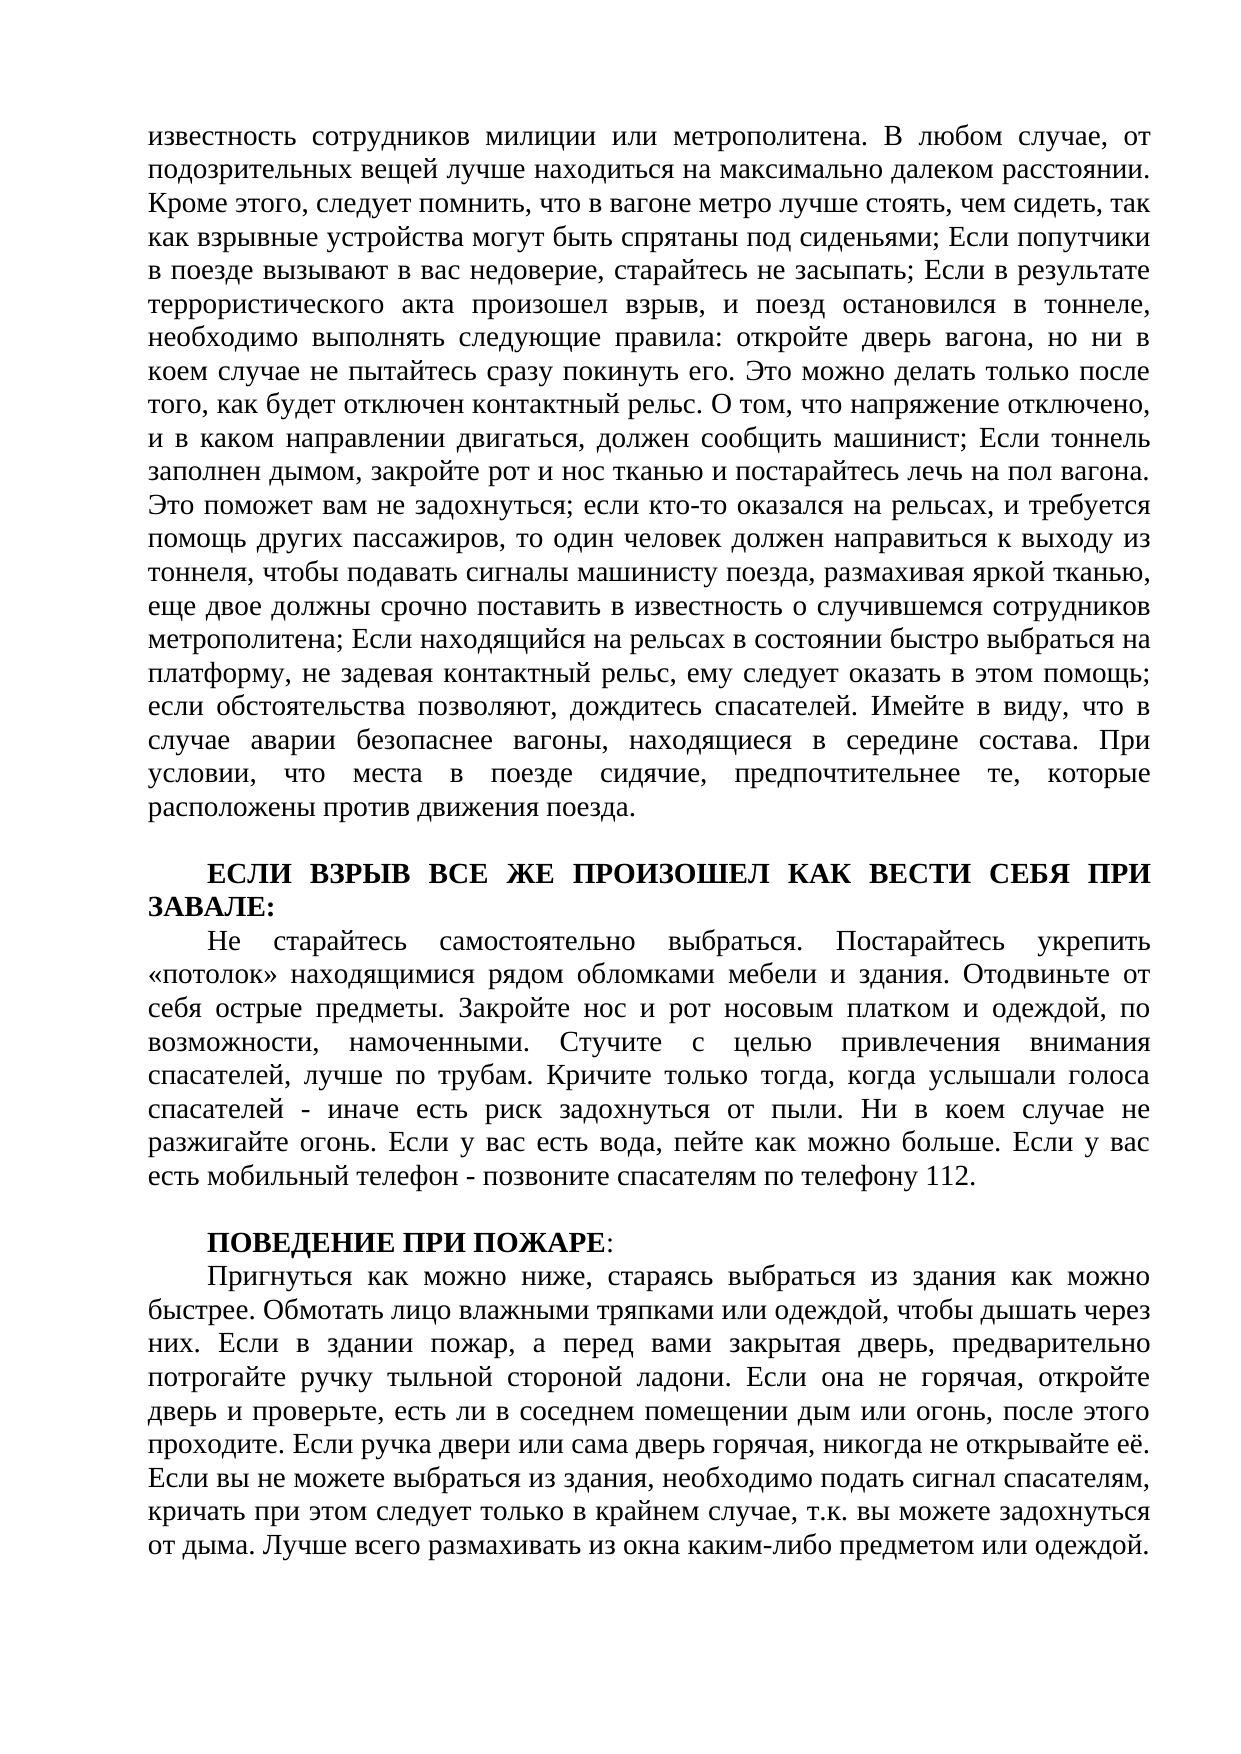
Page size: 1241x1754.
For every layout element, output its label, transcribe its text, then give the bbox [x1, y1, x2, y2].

text ПОВЕДЕНИЕ ПРИ ПОЖАРЕ: [148, 1225, 1152, 1258]
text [148, 118, 1152, 822]
text Не старайтесь самостоятельно выбраться. Постарайтесь укрепить «потолок» находящимися рядом обломками мебели и здания. Отодвиньте от себя острые предметы. Закройте нос и рот носовым платком и одеждой, по возможности, намоченными. Стучите с целью привлечения внимания спасателей, лучше по трубам. Кричите только тогда, когда услышали голоса спасателей - иначе есть риск задохнуться от пыли. Ни в коем случае не разжигайте огонь. Если у вас есть вода, пейте как можно больше. Если у вас есть мобильный телефон - позвоните спасателям по телефону 112. [148, 923, 1152, 1191]
text Пригнуться как можно ниже, стараясь выбраться из здания как можно быстрее. Обмотать лицо влажными тряпками или одеждой, чтобы дышать через них. Если в здании пожар, а перед вами закрытая дверь, предварительно потрогайте ручку тыльной стороной ладони. Если она не горячая, откройте дверь и проверьте, есть ли в соседнем помещении дым или огонь, после этого проходите. Если ручка двери или сама дверь горячая, никогда не открывайте её. Если вы не можете выбраться из здания, необходимо подать сигнал спасателям, кричать при этом следует только в крайнем случае, т.к. вы можете задохнуться от дыма. Лучше всего размахивать из окна каким-либо предметом или одеждой. [148, 1258, 1152, 1560]
text ЕСЛИ ВЗРЫВ ВСЕ ЖЕ ПРОИЗОШЕЛ КАК ВЕСТИ СЕБЯ ПРИ ЗАВАЛЕ: [148, 856, 1152, 923]
